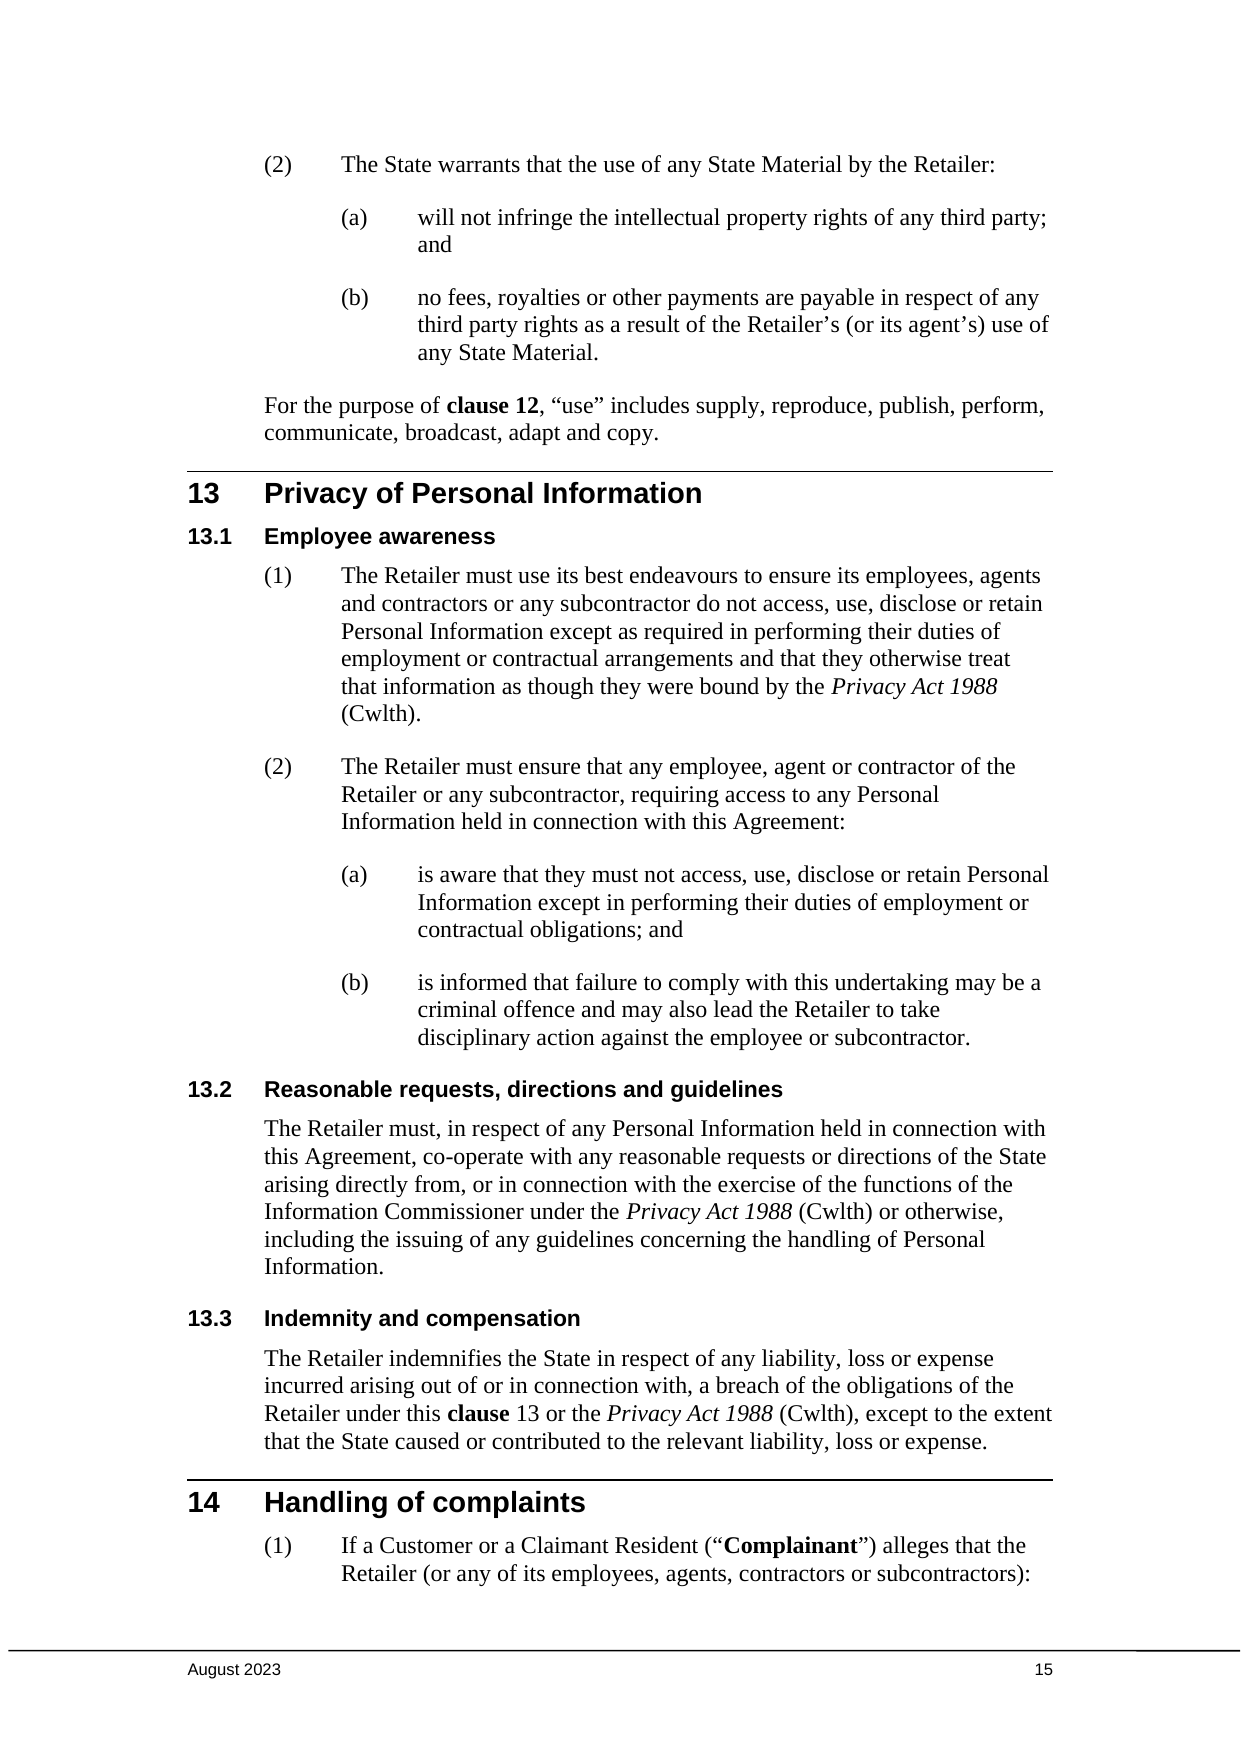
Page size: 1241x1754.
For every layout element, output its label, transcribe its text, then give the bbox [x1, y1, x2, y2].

subtitle Employee awareness [187, 523, 1053, 549]
subtitle The State warrants that the use of any State Material by the Retailer: [264, 150, 1053, 178]
text The Retailer indemnifies the State in respect of any liability, loss or expense incurred arising out of or in connection with, a breach of the obligations of the Retailer under this clause 13 or the Privacy Act 1988 (Cwlth), except to the extent that the State caused or contributed to the relevant liability, loss or expense. [264, 1344, 1053, 1454]
subtitle Handling of complaints [187, 1481, 1053, 1518]
subtitle will not infringe the intellectual property rights of any third party; and [341, 203, 1053, 258]
subtitle Reasonable requests, directions and guidelines [187, 1076, 1053, 1102]
subtitle The Retailer must use its best endeavours to ensure its employees, agents and contractors or any subcontractor do not access, use, disclose or retain Personal Information except as required in performing their duties of employment or contractual arrangements and that they otherwise treat that information as though they were bound by the Privacy Act 1988 (Cwlth). [264, 561, 1053, 727]
subtitle Privacy of Personal Information [187, 472, 1053, 510]
subtitle Indemnity and compensation [187, 1305, 1053, 1331]
subtitle is aware that they must not access, use, disclose or retain Personal Information except in performing their duties of employment or contractual obligations; and [341, 860, 1053, 943]
subtitle no fees, royalties or other payments are payable in respect of any third party rights as a result of the Retailer’s (or its agent’s) use of any State Material. [341, 283, 1053, 366]
subtitle If a Customer or a Claimant Resident (“Complainant”) alleges that the Retailer (or any of its employees, agents, contractors or subcontractors): [264, 1531, 1053, 1586]
subtitle The Retailer must ensure that any employee, agent or contractor of the Retailer or any subcontractor, requiring access to any Personal Information held in connection with this Agreement: [264, 752, 1053, 835]
text The Retailer must, in respect of any Personal Information held in connection with this Agreement, co-operate with any reasonable requests or directions of the State arising directly from, or in connection with the exercise of the functions of the Information Commissioner under the Privacy Act 1988 (Cwlth) or otherwise, including the issuing of any guidelines concerning the handling of Personal Information. [264, 1114, 1053, 1280]
text For the purpose of clause 12, “use” includes supply, reproduce, publish, perform, communicate, broadcast, adapt and copy. [264, 391, 1053, 446]
subtitle is informed that failure to comply with this undertaking may be a criminal offence and may also lead the Retailer to take disciplinary action against the employee or subcontractor. [341, 968, 1053, 1051]
